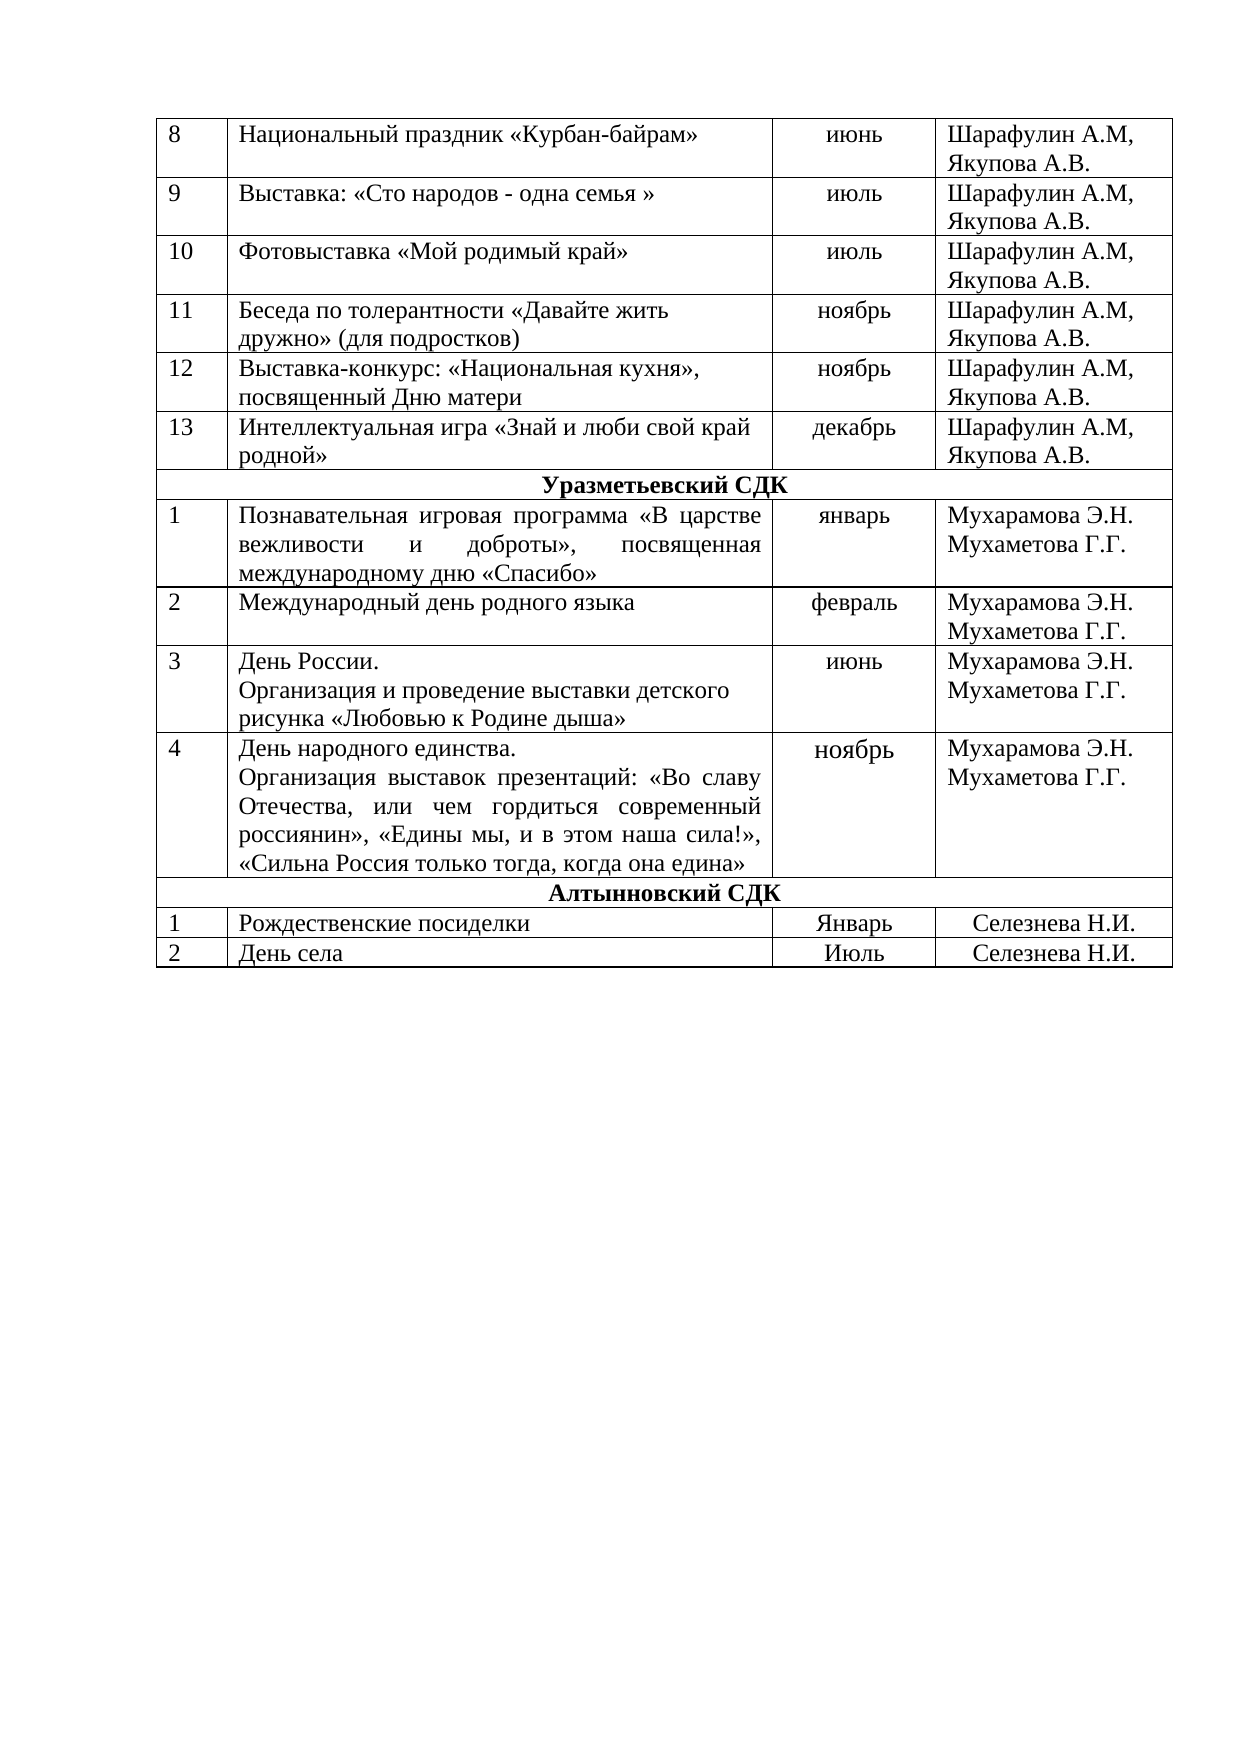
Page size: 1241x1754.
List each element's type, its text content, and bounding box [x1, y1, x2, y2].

table_cell Шарафулин А.М, Якупова А.В. [936, 353, 1172, 411]
table_cell 10 [157, 236, 227, 294]
table_cell 9 [157, 178, 227, 235]
table_cell Мухарамова Э.Н. Мухаметова Г.Г. [936, 500, 1172, 586]
table_cell ноябрь [773, 295, 935, 352]
table_cell Мухарамова Э.Н. Мухаметова Г.Г. [936, 733, 1172, 877]
table_cell 13 [157, 412, 227, 469]
table_cell Алтынновский СДК [157, 878, 1172, 907]
table_cell Выставка-конкурс: «Национальная кухня», посвященный Дню матери [228, 353, 772, 411]
table_cell 1 [157, 500, 227, 586]
table_cell Фотовыставка «Мой родимый край» [228, 236, 772, 294]
table_cell июль [773, 236, 935, 294]
table_cell 4 [157, 733, 227, 877]
table_cell День села [228, 938, 772, 966]
table_cell Уразметьевский СДК [157, 470, 1172, 499]
table_cell Выставка: «Сто народов - одна семья » [228, 178, 772, 235]
table_cell 8 [157, 119, 227, 177]
table_cell 2 [157, 588, 227, 645]
table_cell День России. Организация и проведение выставки детского рисунка «Любовью к Родине дыша» [228, 646, 772, 732]
table_cell июнь [773, 119, 935, 177]
table_cell Шарафулин А.М, Якупова А.В. [936, 295, 1172, 352]
table_cell Шарафулин А.М, Якупова А.В. [936, 412, 1172, 469]
table_cell Международный день родного языка [228, 588, 772, 645]
table_cell июль [773, 178, 935, 235]
table_cell Познавательная игровая программа «В царстве вежливости и доброты», посвященная международному дню «Спасибо» [228, 500, 772, 586]
table_cell декабрь [773, 412, 935, 469]
table_cell 11 [157, 295, 227, 352]
table_cell Национальный праздник «Курбан-байрам» [228, 119, 772, 177]
table_cell Беседа по толерантности «Давайте жить дружно» (для подростков) [228, 295, 772, 352]
table_cell январь [773, 500, 935, 586]
table_cell февраль [773, 588, 935, 645]
table_cell ноябрь [773, 733, 935, 877]
table_cell 3 [157, 646, 227, 732]
table_cell 12 [157, 353, 227, 411]
table_cell Рождественские посиделки [228, 908, 772, 937]
table_cell Мухарамова Э.Н. Мухаметова Г.Г. [936, 646, 1172, 732]
table_cell Селезнева Н.И. [936, 938, 1172, 966]
table_cell Июль [773, 938, 935, 966]
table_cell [936, 119, 1172, 177]
table_cell Мухарамова Э.Н. Мухаметова Г.Г. [936, 588, 1172, 645]
table_cell Селезнева Н.И. [936, 908, 1172, 937]
table_cell Шарафулин А.М, Якупова А.В. [936, 178, 1172, 235]
table_cell 2 [157, 938, 227, 966]
table_cell ноябрь [773, 353, 935, 411]
table_cell День народного единства. Организация выставок презентаций: «Во славу Отечества, или чем гордиться современный россиянин», «Едины мы, и в этом наша сила!», «Сильна Россия только тогда, когда она едина» [228, 733, 772, 877]
table_cell Шарафулин А.М, Якупова А.В. [936, 236, 1172, 294]
table_cell Январь [773, 908, 935, 937]
table_cell Интеллектуальная игра «Знай и люби свой край родной» [228, 412, 772, 469]
table_cell июнь [773, 646, 935, 732]
table_cell 1 [157, 908, 227, 937]
